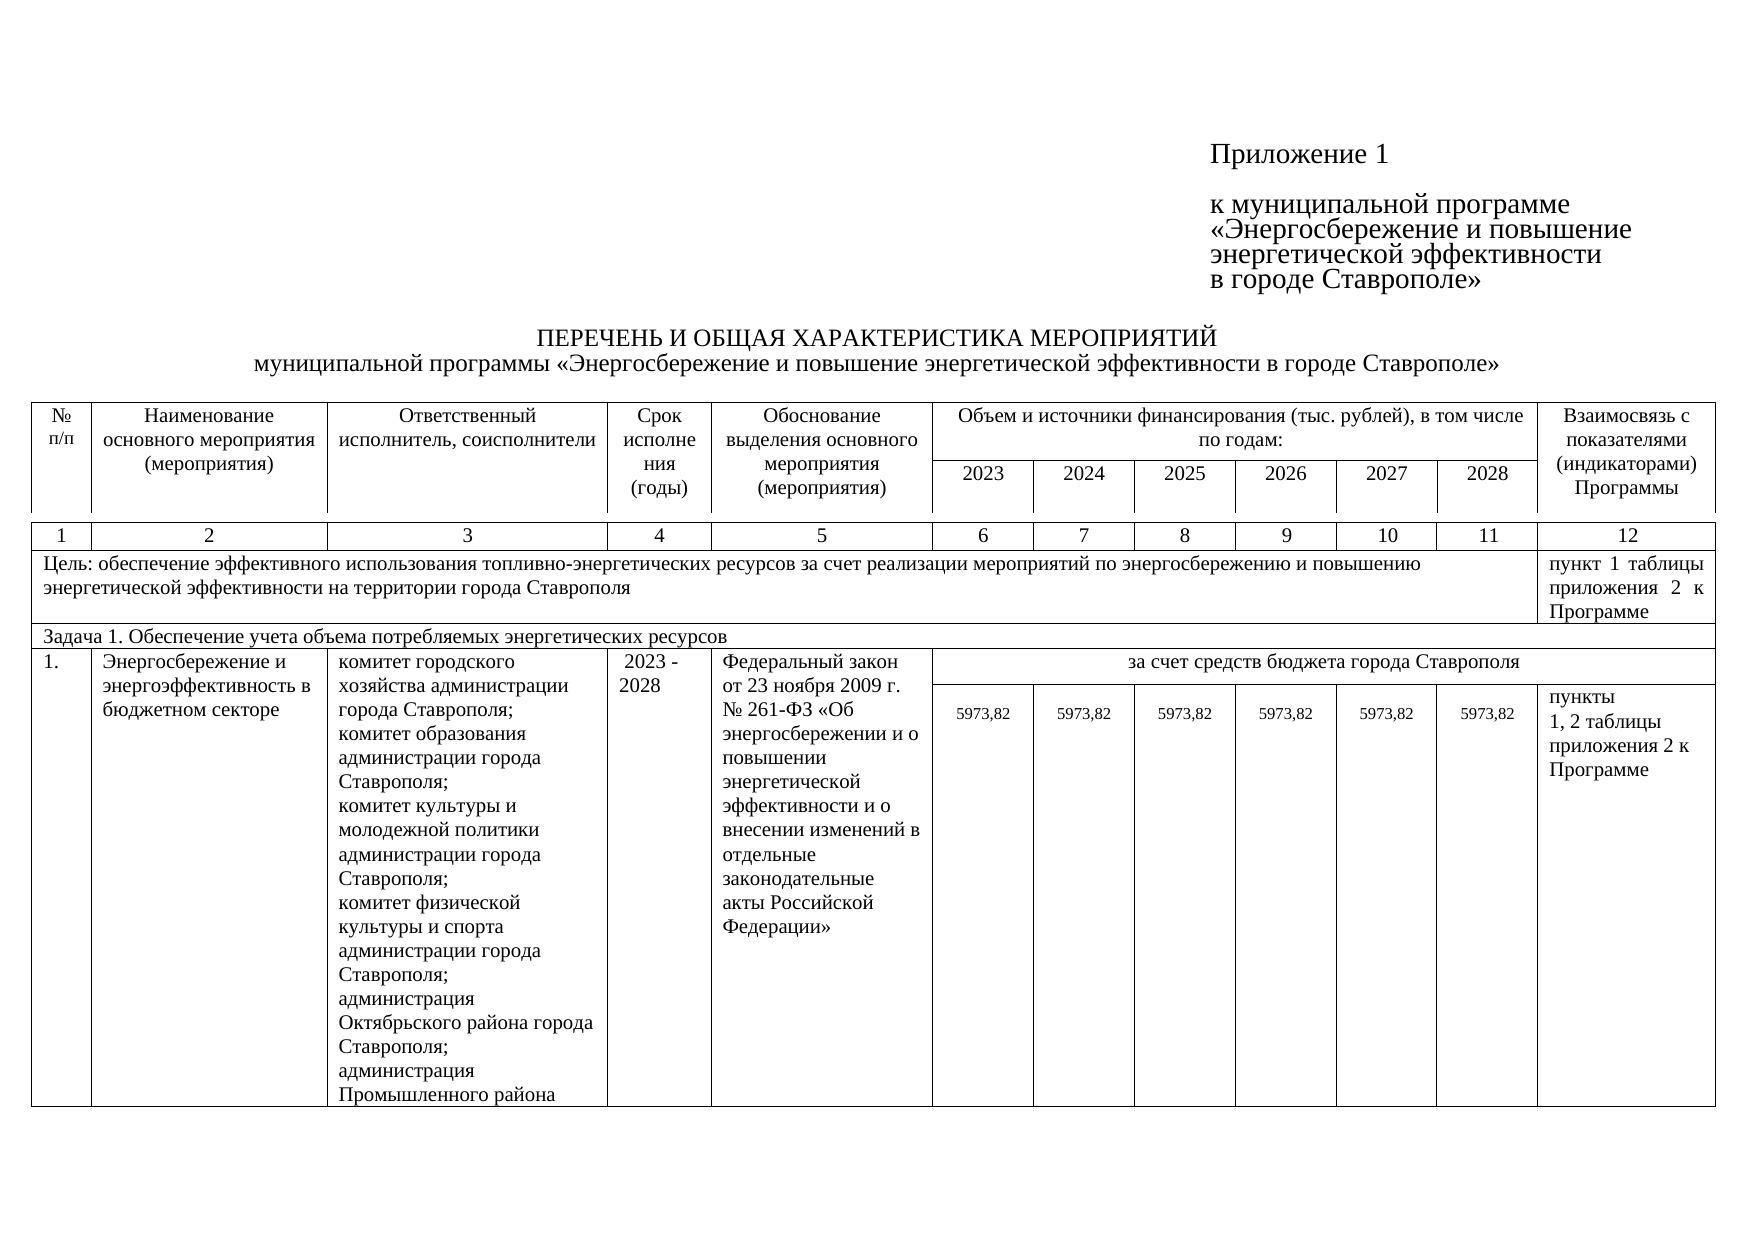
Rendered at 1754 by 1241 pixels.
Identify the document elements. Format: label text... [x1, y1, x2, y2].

table_header 6 [933, 523, 1033, 549]
table_header 8 [1135, 523, 1235, 549]
table_header 11 [1437, 523, 1537, 549]
table_cell 5973,82 [1135, 685, 1235, 1106]
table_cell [1538, 685, 1715, 1106]
table_header 2 [92, 523, 327, 549]
table_header 4 [608, 523, 711, 549]
table_header Обоснование выделения основного мероприятия (мероприятия) [712, 403, 932, 513]
table_header Взаимосвязь с показателями (индикаторами) Программы [1538, 403, 1715, 513]
table_cell 2023 - 2028 [608, 649, 711, 1106]
table_cell 2023 [933, 461, 1033, 513]
table_cell 5973,82 [1437, 685, 1537, 1106]
table_header 12 [1538, 523, 1715, 549]
table_header 9 [1236, 523, 1336, 549]
title ПЕРЕЧЕНЬ И ОБЩАЯ ХАРАКТЕРИСТИКА МЕРОПРИЯТИЙ [150, 327, 1604, 352]
table_header Наименование основного мероприятия (мероприятия) [92, 403, 327, 513]
title муниципальной программы «Энергосбережение и повышение энергетической эффективности в городе Ставрополе» [150, 352, 1604, 377]
table_header 5 [712, 523, 932, 549]
table_cell 5973,82 [933, 685, 1033, 1106]
table_cell 5973,82 [1236, 685, 1336, 1106]
table_cell Энергосбережение и энергоэффективность в бюджетном секторе [92, 649, 327, 1106]
table_header 7 [1034, 523, 1134, 549]
table_cell 2027 [1337, 461, 1437, 513]
table_header Ответственный исполнитель, соисполнители [328, 403, 607, 513]
table_header 1 [32, 523, 91, 549]
table_header Объем и источники финансирования (тыс. рублей), в том числе по годам: [933, 403, 1537, 460]
table_header Приложение 1 к муниципальной программе «Энергосбережение и повышение энергетической эффективности в городе Ставрополе» [1199, 143, 1645, 293]
table_cell за счет средств бюджета города Ставрополя [933, 649, 1715, 683]
table_cell 5973,82 [1034, 685, 1134, 1106]
table_cell комитет городского хозяйства администрации города Ставрополя; комитет образования администрации города Ставрополя; комитет культуры и молодежной политики администрации города Ставрополя; комитет физической культуры и спорта администрации города Ставрополя; администрация Октябрьского района города Ставрополя; администрация Промышленного района города Ставрополя; администрация Ленинского района города Ставрополя [328, 649, 607, 1106]
table_cell 2028 [1438, 461, 1537, 513]
table_cell 5973,82 [1337, 685, 1436, 1106]
table_cell Цель: обеспечение эффективного использования топливно-энергетических ресурсов за счет реализации мероприятий по энергосбережению и повышению энергетической эффективности на территории города Ставрополя [32, 551, 1537, 623]
table_header 3 [328, 523, 607, 549]
table_header Срок исполнения (годы) [608, 403, 711, 513]
table_cell пункт 1 таблицы приложения 2 к Программе [1538, 551, 1715, 623]
table_header № п/п [32, 403, 91, 513]
table_cell 2026 [1236, 461, 1336, 513]
table_cell 1. [32, 649, 91, 1106]
table_cell Задача 1. Обеспечение учета объема потребляемых энергетических ресурсов [32, 624, 1715, 648]
table_cell 2024 [1034, 461, 1134, 513]
table_cell 2025 [1135, 461, 1235, 513]
table_header 10 [1337, 523, 1436, 549]
